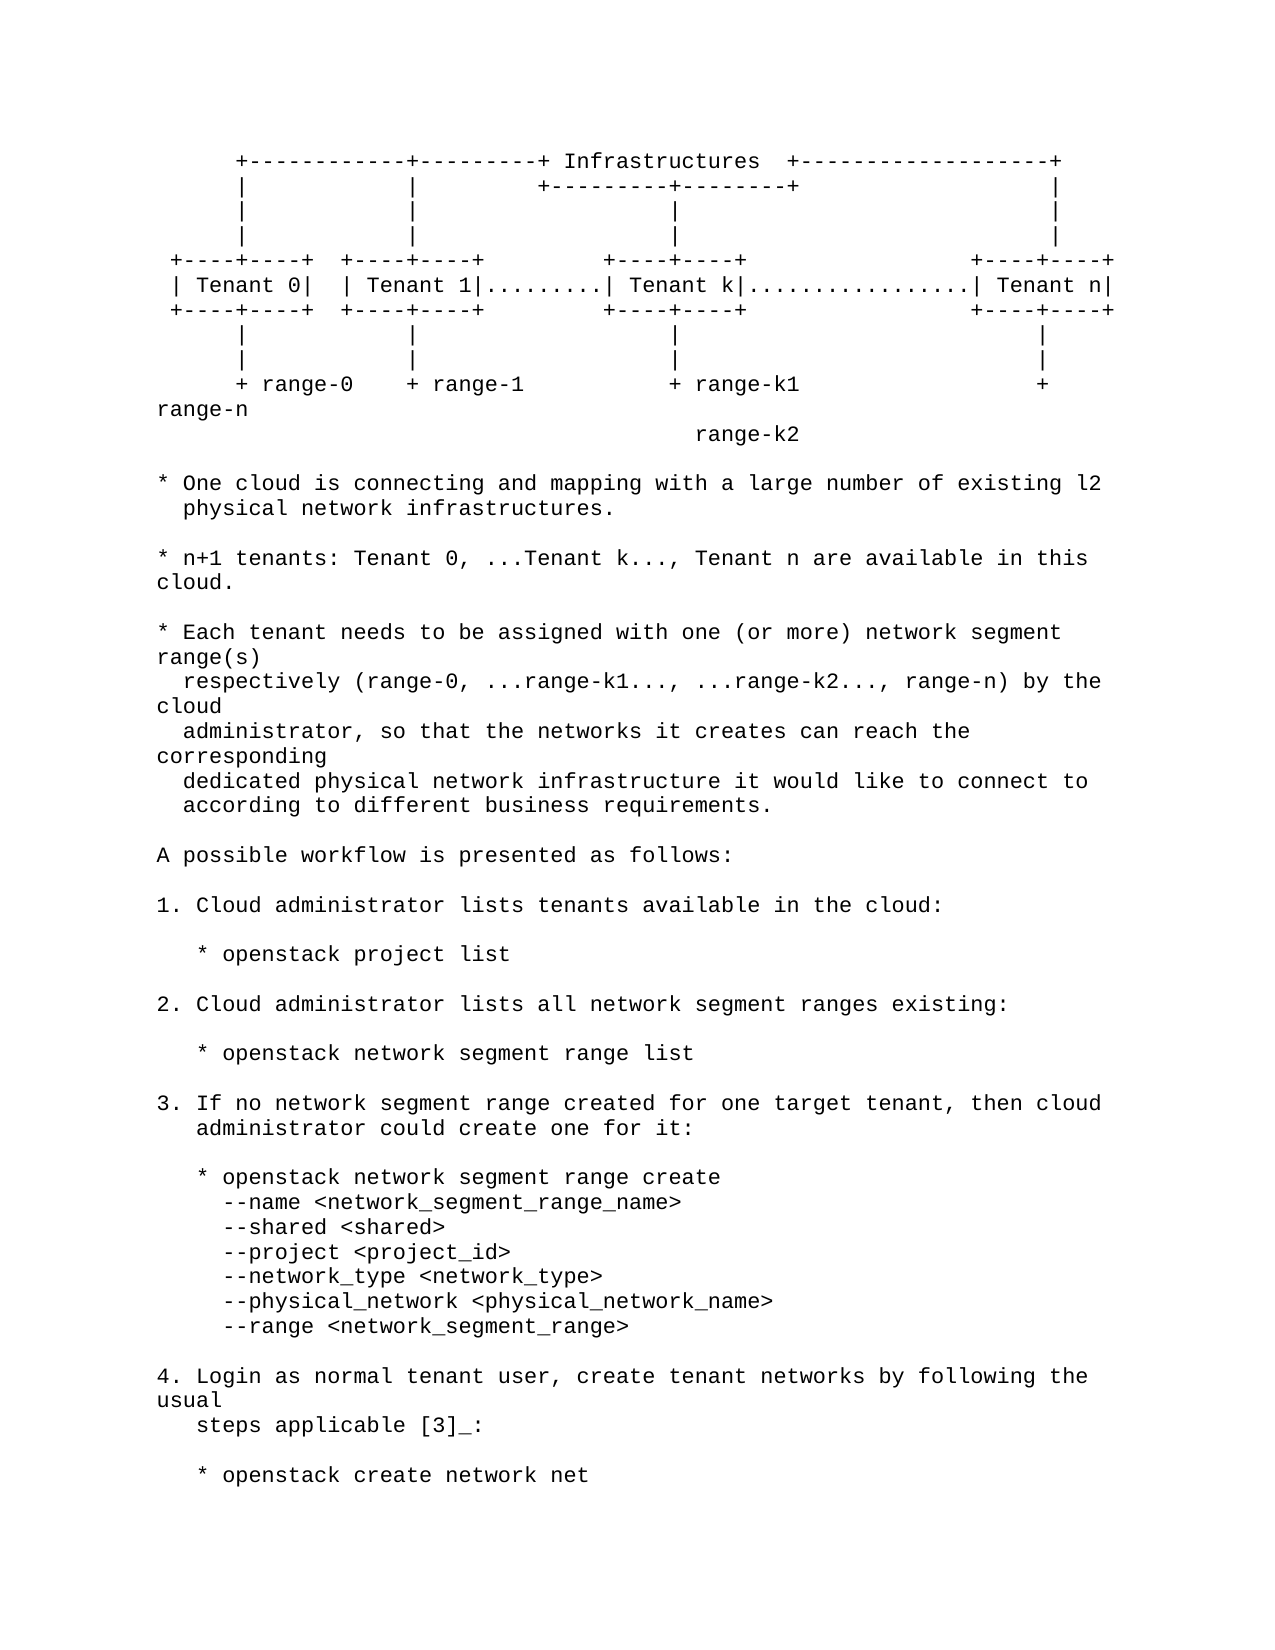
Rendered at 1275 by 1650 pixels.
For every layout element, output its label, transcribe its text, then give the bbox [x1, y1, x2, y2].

text administrator, so that the networks it creates can reach the corresponding [156, 720, 1118, 770]
text +------------+---------+ Infrastructures +-------------------+ [156, 150, 1118, 175]
text --name <network_segment_range_name> [156, 1191, 1118, 1216]
text physical network infrastructures. [156, 497, 1118, 522]
text +----+----+ +----+----+ +----+----+ +----+----+ [156, 299, 1118, 323]
text --project <project_id> [156, 1241, 1118, 1266]
text 2. Cloud administrator lists all network segment ranges existing: [156, 993, 1118, 1018]
text | | | | [156, 199, 1118, 224]
text * openstack network segment range list [156, 1042, 1118, 1067]
text +----+----+ +----+----+ +----+----+ +----+----+ [156, 249, 1118, 274]
text | | +---------+--------+ | [156, 175, 1118, 199]
text dedicated physical network infrastructure it would like to connect to [156, 770, 1118, 794]
text * Each tenant needs to be assigned with one (or more) network segment range(s) [156, 621, 1118, 671]
text * openstack create network net [156, 1464, 1118, 1489]
text according to different business requirements. [156, 794, 1118, 819]
text * One cloud is connecting and mapping with a large number of existing l2 [156, 472, 1118, 497]
text range-k2 [156, 423, 1118, 447]
text * openstack project list [156, 943, 1118, 968]
text 3. If no network segment range created for one target tenant, then cloud [156, 1092, 1118, 1117]
text steps applicable [3]_: [156, 1414, 1118, 1439]
text respectively (range-0, ...range-k1..., ...range-k2..., range-n) by the cloud [156, 671, 1118, 720]
text A possible workflow is presented as follows: [156, 844, 1118, 869]
text --network_type <network_type> [156, 1266, 1118, 1290]
text | | | | [156, 348, 1118, 373]
text --physical_network <physical_network_name> [156, 1290, 1118, 1315]
text * openstack network segment range create [156, 1166, 1118, 1191]
text + range-0 + range-1 + range-k1 + range-n [156, 373, 1118, 423]
text --shared <shared> [156, 1216, 1118, 1241]
text | | | | [156, 323, 1118, 348]
text 4. Login as normal tenant user, create tenant networks by following the usual [156, 1365, 1118, 1414]
text * n+1 tenants: Tenant 0, ...Tenant k..., Tenant n are available in this cloud. [156, 547, 1118, 596]
text administrator could create one for it: [156, 1117, 1118, 1142]
text --range <network_segment_range> [156, 1315, 1118, 1340]
text | Tenant 0| | Tenant 1|.........| Tenant k|.................| Tenant n| [156, 274, 1118, 299]
text | | | | [156, 224, 1118, 249]
text 1. Cloud administrator lists tenants available in the cloud: [156, 894, 1118, 918]
